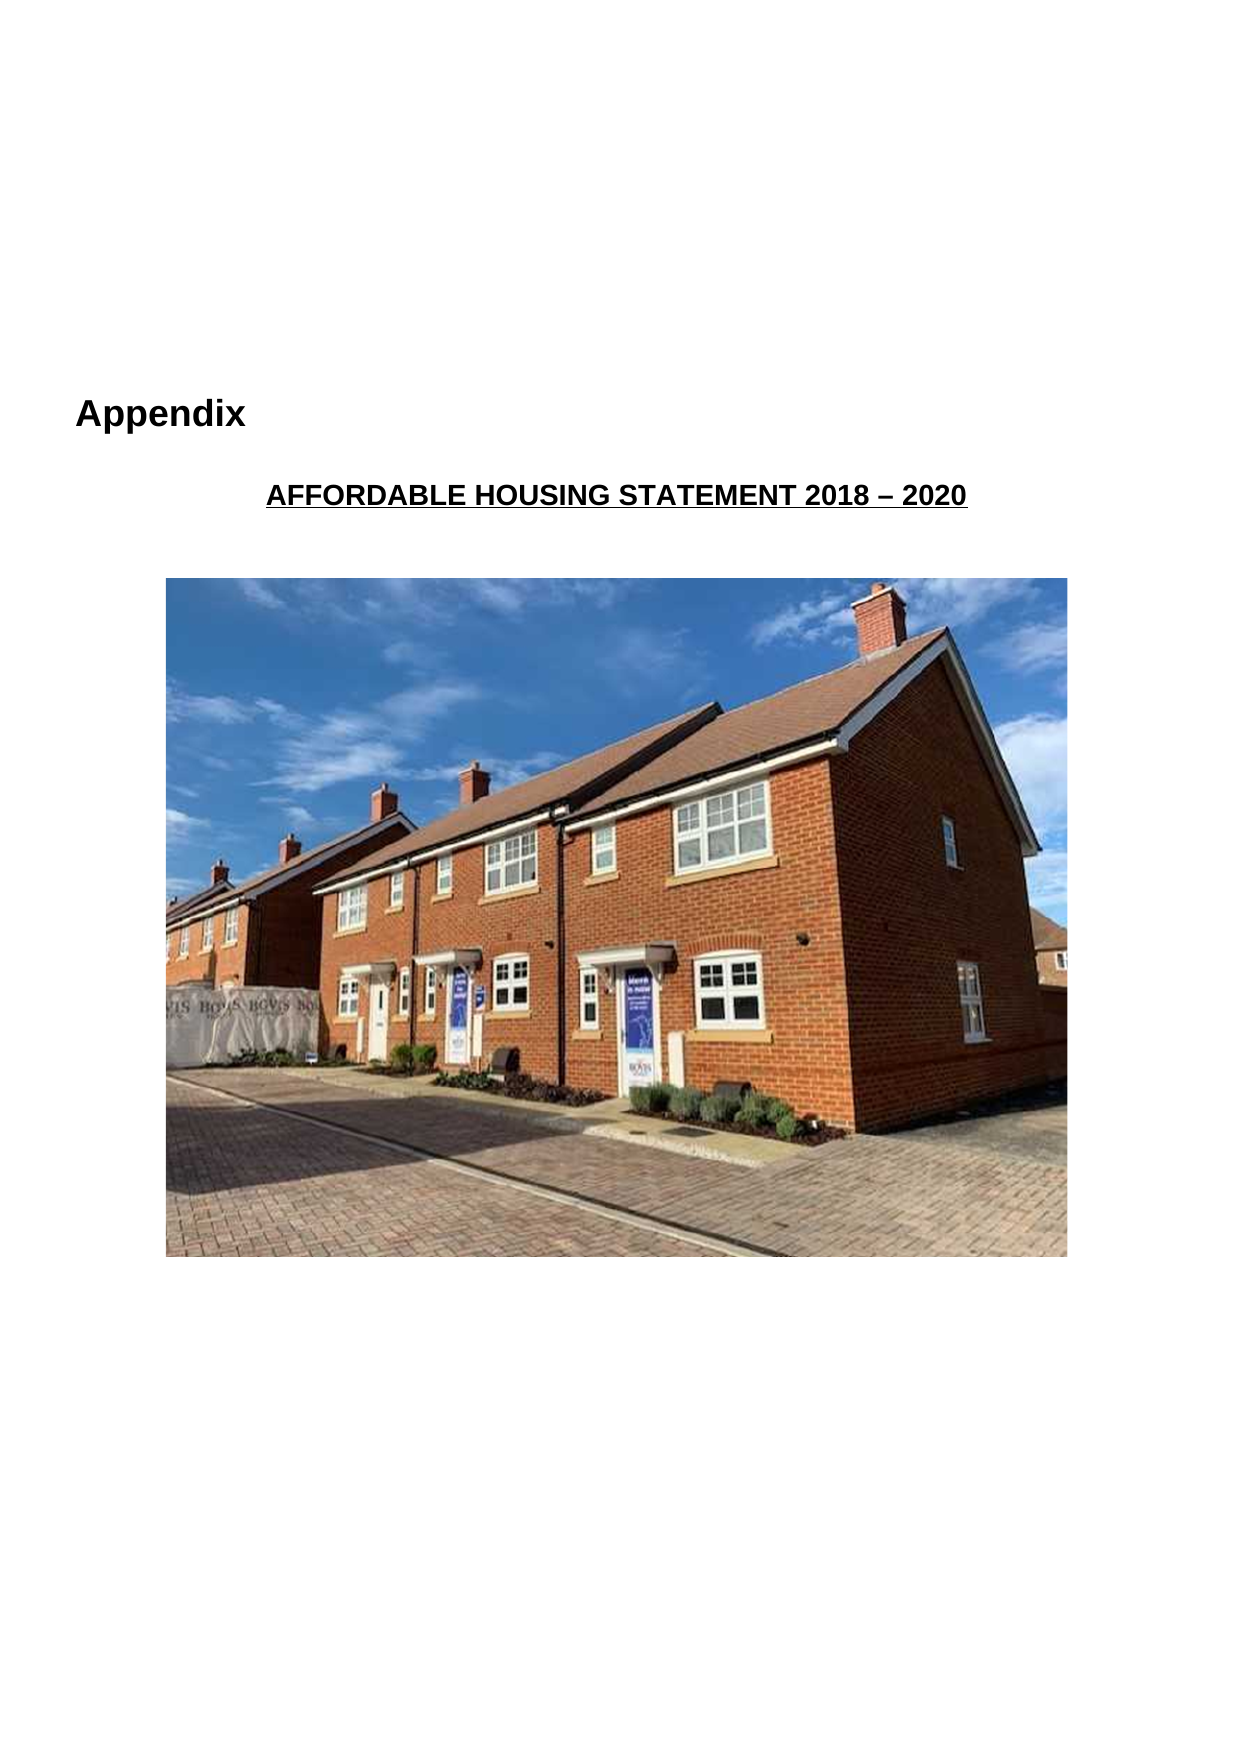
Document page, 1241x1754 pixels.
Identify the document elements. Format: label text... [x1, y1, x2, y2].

text AFFORDABLE HOUSING STATEMENT 2018 – 2020 [75, 477, 1165, 511]
picture [165, 578, 1068, 1257]
text Appendix [75, 391, 1165, 434]
